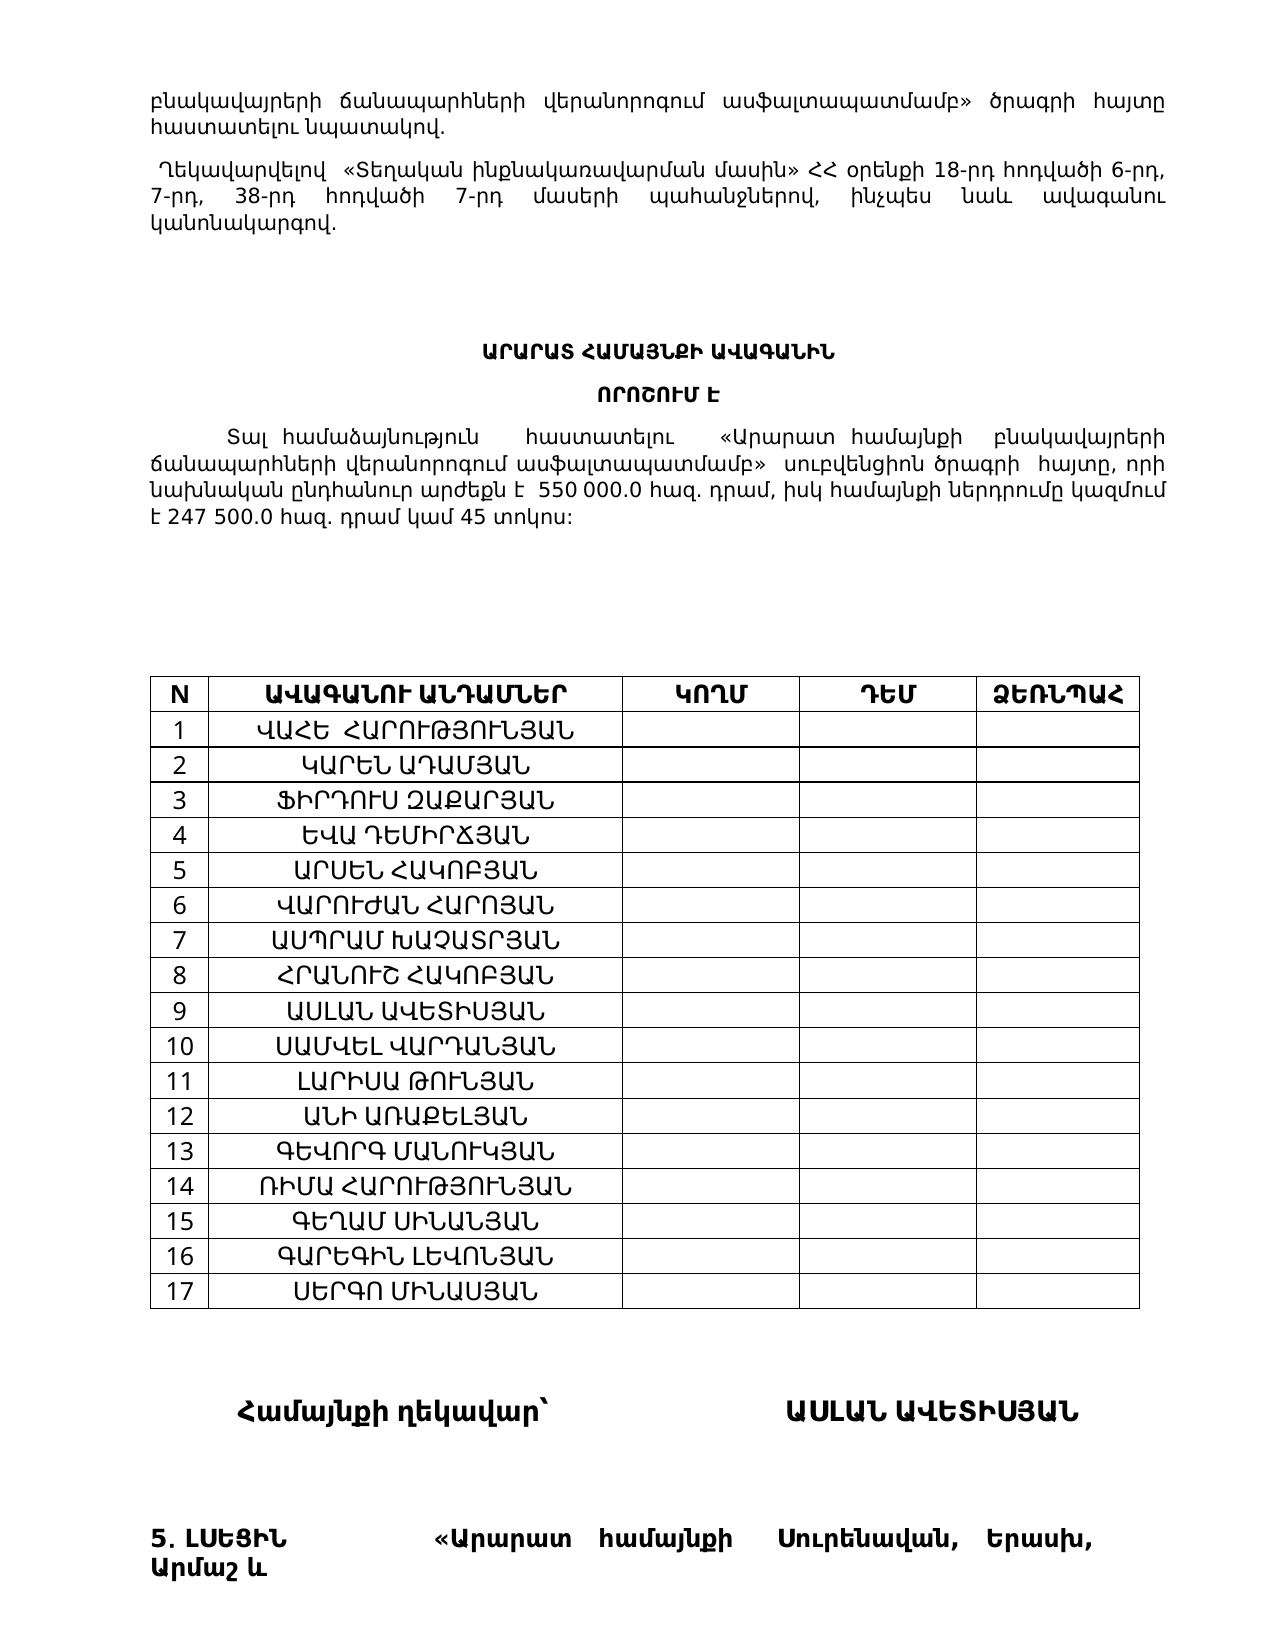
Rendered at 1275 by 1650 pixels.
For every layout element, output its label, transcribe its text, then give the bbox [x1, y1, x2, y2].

table_cell [800, 783, 976, 817]
table_header ԴԵՄ [800, 677, 976, 711]
table_cell ՎԱՐՈՒԺԱՆ ՀԱՐՈՅԱՆ [209, 888, 622, 922]
table_cell ԱՐՍԵՆ ՀԱԿՈԲՅԱՆ [209, 853, 622, 887]
table_cell ԱՍԼԱՆ ԱՎԵՏԻՍՅԱՆ [209, 993, 622, 1027]
table_cell 6 [151, 888, 208, 922]
table_cell [977, 712, 1139, 746]
table_cell [800, 1239, 976, 1273]
table_cell [800, 958, 976, 992]
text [150, 89, 1167, 139]
text Ղեկավարվելով «Տեղական ինքնակառավարման մասին» ՀՀ օրենքի 18-րդ հոդվածի 6-րդ, 7-րդ, 38-րդ հոդվածի 7-րդ մասերի պահանջներով, ինչպես նաև ավագանու կանոնակարգով․ [150, 158, 1167, 236]
table_cell [977, 1239, 1139, 1273]
table_cell 4 [151, 818, 208, 852]
table_cell 2 [151, 748, 208, 781]
table_cell [623, 923, 799, 957]
table_cell [623, 818, 799, 852]
table_cell [977, 923, 1139, 957]
table_cell 16 [151, 1239, 208, 1273]
table_cell [800, 1274, 976, 1308]
table_cell [800, 1169, 976, 1203]
table_cell [623, 1063, 799, 1097]
text ԱՐԱՐԱՏ ՀԱՄԱՅՆՔԻ ԱՎԱԳԱՆԻՆ [150, 340, 1167, 364]
table_cell [977, 1134, 1139, 1168]
table_cell 12 [151, 1099, 208, 1132]
text Համայնքի ղեկավար՝ ԱՍԼԱՆ ԱՎԵՏԻՍՅԱՆ [150, 1392, 1167, 1430]
table_header N [151, 677, 208, 711]
table_cell [977, 853, 1139, 887]
table_cell 10 [151, 1028, 208, 1062]
table_cell ՍԱՄՎԵԼ ՎԱՐԴԱՆՅԱՆ [209, 1028, 622, 1062]
table_cell [800, 712, 976, 746]
table_cell [977, 1169, 1139, 1203]
table_cell ԿԱՐԵՆ ԱԴԱՄՅԱՆ [209, 748, 622, 781]
table_cell ԳԵՂԱՄ ՍԻՆԱՆՅԱՆ [209, 1204, 622, 1238]
table_cell [977, 1099, 1139, 1132]
table_header ԱՎԱԳԱՆՈՒ ԱՆԴԱՄՆԵՐ [209, 677, 622, 711]
table_cell ՌԻՄԱ ՀԱՐՈՒԹՅՈՒՆՅԱՆ [209, 1169, 622, 1203]
table_cell 5 [151, 853, 208, 887]
table_cell [623, 993, 799, 1027]
table_cell 9 [151, 993, 208, 1027]
table_cell [800, 923, 976, 957]
table_cell [800, 1063, 976, 1097]
table_cell [800, 748, 976, 781]
table_cell 13 [151, 1134, 208, 1168]
table_cell [800, 818, 976, 852]
table_cell [623, 1204, 799, 1238]
table_cell [977, 888, 1139, 922]
table_cell ՖԻՐԴՈՒՍ ԶԱՔԱՐՅԱՆ [209, 783, 622, 817]
table_cell [623, 853, 799, 887]
table_cell [623, 1239, 799, 1273]
table_cell ԱՆԻ ԱՌԱՔԵԼՅԱՆ [209, 1099, 622, 1132]
table_cell [977, 1028, 1139, 1062]
table_cell [800, 1099, 976, 1132]
table_cell [623, 783, 799, 817]
table_cell [800, 888, 976, 922]
table_cell [977, 1204, 1139, 1238]
table_cell ԳԵՎՈՐԳ ՄԱՆՈՒԿՅԱՆ [209, 1134, 622, 1168]
table_cell [623, 712, 799, 746]
table_cell [977, 1063, 1139, 1097]
table_cell [977, 748, 1139, 781]
table_cell ԼԱՐԻՍԱ ԹՈՒՆՅԱՆ [209, 1063, 622, 1097]
table_cell 14 [151, 1169, 208, 1203]
table_cell ԱՍՊՐԱՄ ԽԱՉԱՏՐՅԱՆ [209, 923, 622, 957]
table_cell [800, 1204, 976, 1238]
table_cell ԳԱՐԵԳԻՆ ԼԵՎՈՆՅԱՆ [209, 1239, 622, 1273]
text ՈՐՈՇՈՒՄ Է [150, 383, 1167, 407]
table_cell ՍԵՐԳՈ ՄԻՆԱՍՅԱՆ [209, 1274, 622, 1308]
table_cell [623, 1028, 799, 1062]
table_header ՁԵՌՆՊԱՀ [977, 677, 1139, 711]
table_cell [977, 993, 1139, 1027]
table_cell 15 [151, 1204, 208, 1238]
table_cell [977, 818, 1139, 852]
table_cell 11 [151, 1063, 208, 1097]
table_cell [623, 1134, 799, 1168]
table_cell [623, 888, 799, 922]
table_cell 1 [151, 712, 208, 746]
text Տալ համաձայնություն հաստատելու «Արարատ համայնքի բնակավայրերի ճանապարհների վերանորոգում ասֆալտապատմամբ» սուբվենցիոն ծրագրի հայտը, որի նախնական ընդհանուր արժեքն է 550 000.0 հազ. դրամ, իսկ համայնքի ներդրումը կազմում է 247 500.0 հազ. դրամ կամ 45 տոկոս: [150, 425, 1167, 529]
table_cell [977, 1274, 1139, 1308]
table_cell [800, 853, 976, 887]
table_cell [800, 993, 976, 1027]
table_cell [800, 1028, 976, 1062]
table_cell [623, 1274, 799, 1308]
table_cell 3 [151, 783, 208, 817]
table_cell [623, 1169, 799, 1203]
table_cell ՀՐԱՆՈՒՇ ՀԱԿՈԲՅԱՆ [209, 958, 622, 992]
table_cell 7 [151, 923, 208, 957]
table_cell ԵՎԱ ԴԵՄԻՐՃՅԱՆ [209, 818, 622, 852]
table_cell [977, 783, 1139, 817]
table_cell [800, 1134, 976, 1168]
table_cell 17 [151, 1274, 208, 1308]
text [150, 1522, 1167, 1582]
table_cell ՎԱՀԵ ՀԱՐՈՒԹՅՈՒՆՅԱՆ [209, 712, 622, 746]
table_header ԿՈՂՄ [623, 677, 799, 711]
table_cell [623, 1099, 799, 1132]
table_cell [623, 748, 799, 781]
table_cell [623, 958, 799, 992]
table_cell 8 [151, 958, 208, 992]
table_cell [977, 958, 1139, 992]
